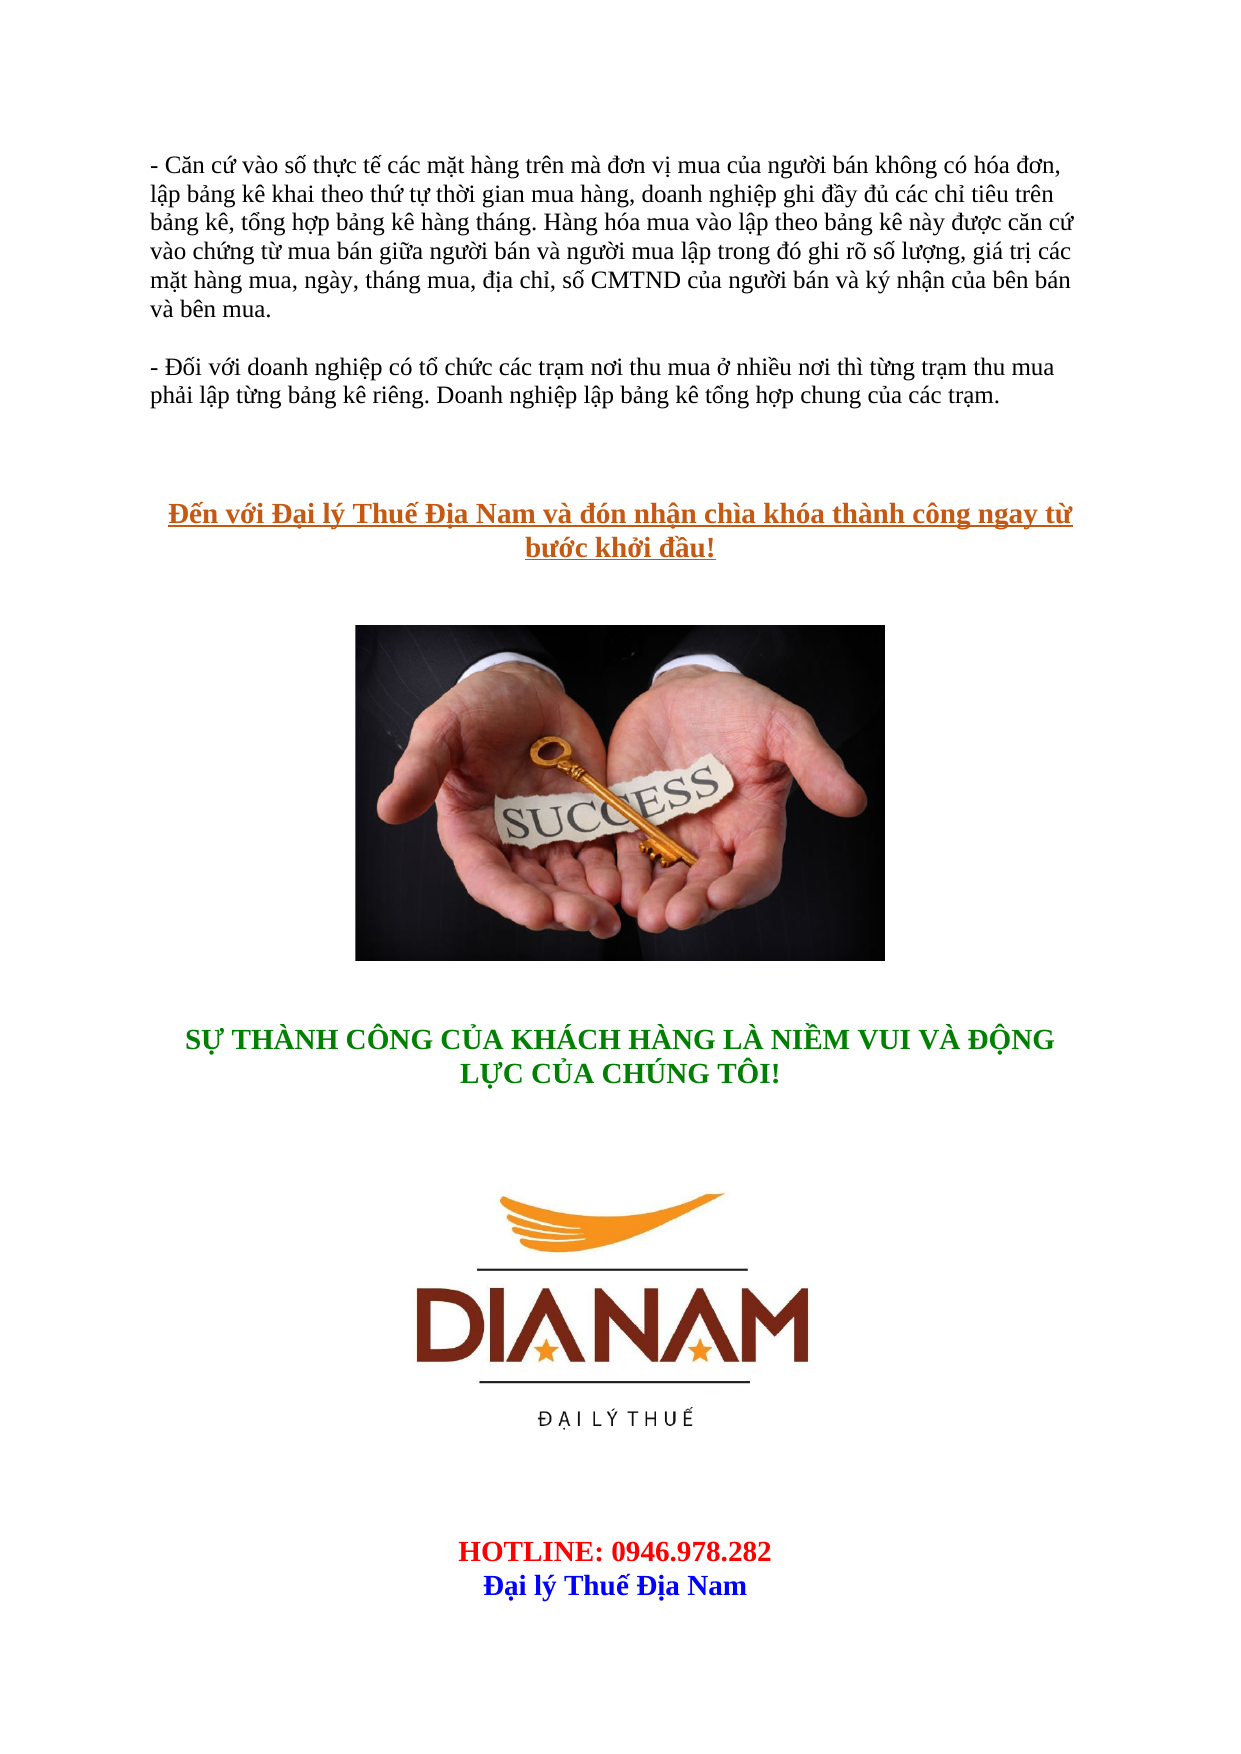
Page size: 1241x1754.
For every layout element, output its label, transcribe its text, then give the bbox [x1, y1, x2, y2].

picture [400, 1106, 829, 1535]
picture [355, 625, 885, 961]
text Đến với Đại lý Thuế Địa Nam và đón nhận chìa khóa thành công ngay từ bước khởi đầu! [150, 496, 1090, 563]
text SỰ THÀNH CÔNG CỦA KHÁCH HÀNG LÀ NIỀM VUI VÀ ĐỘNG LỰC CỦA CHÚNG TÔI! [150, 1022, 1090, 1089]
text - Căn cứ vào số thực tế các mặt hàng trên mà đơn vị mua của người bán không có hóa đơn, lập bảng kê khai theo thứ tự thời gian mua hàng, doanh nghiệp ghi đầy đủ các chỉ tiêu trên bảng kê, tổng hợp bảng kê hàng tháng. Hàng hóa mua vào lập theo bảng kê này được căn cứ vào chứng từ mua bán giữa người bán và người mua lập trong đó ghi rõ số lượng, giá trị các mặt hàng mua, ngày, tháng mua, địa chỉ, số CMTND của người bán và ký nhận của bên bán và bên mua. [150, 150, 1090, 322]
text HOTLINE: 0946.978.282 [139, 1534, 1090, 1568]
text - Đối với doanh nghiệp có tổ chức các trạm nơi thu mua ở nhiều nơi thì từng trạm thu mua phải lập từng bảng kê riêng. Doanh nghiệp lập bảng kê tổng hợp chung của các trạm. [150, 352, 1090, 409]
text Đại lý Thuế Địa Nam [139, 1568, 1090, 1601]
